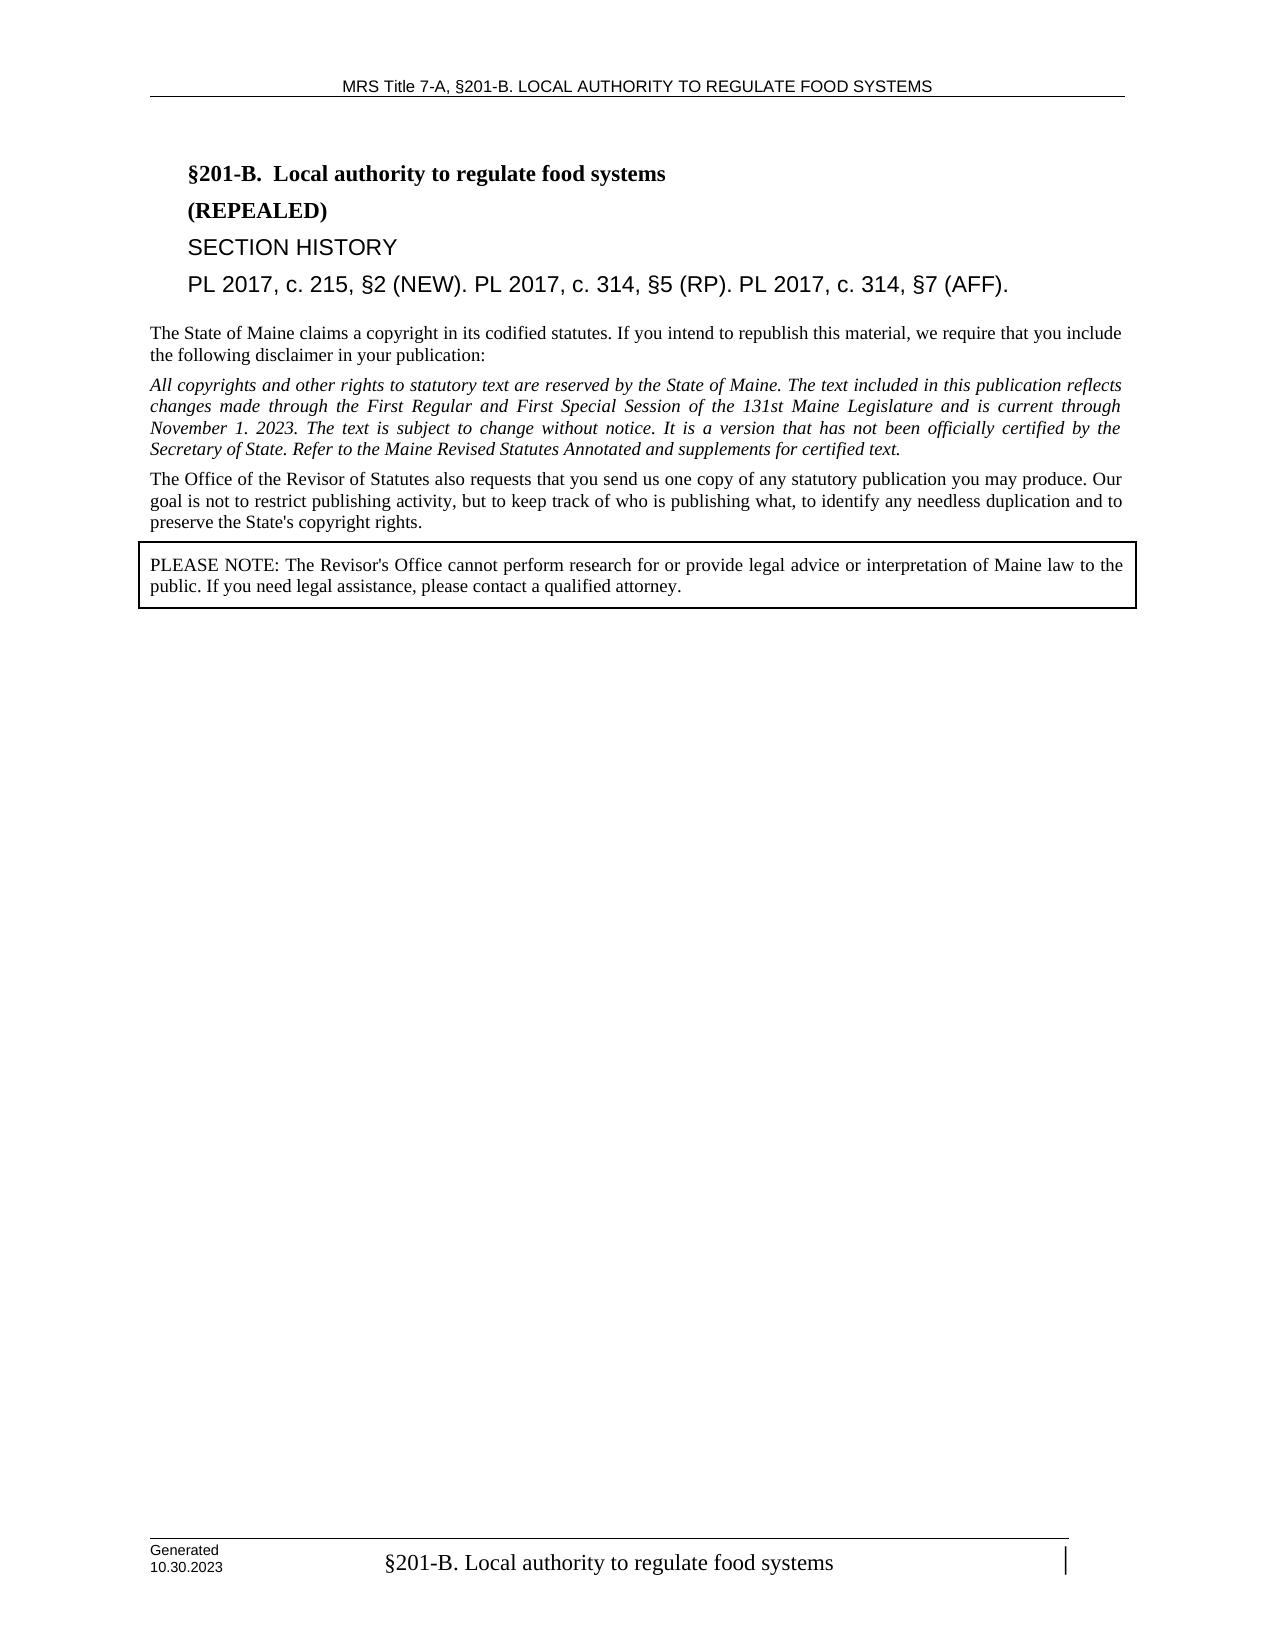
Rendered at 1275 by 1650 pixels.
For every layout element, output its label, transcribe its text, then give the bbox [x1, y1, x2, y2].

text PL 2017, c. 215, §2 (NEW). PL 2017, c. 314, §5 (RP). PL 2017, c. 314, §7 (AFF). [187, 271, 1125, 297]
text SECTION HISTORY [187, 234, 1125, 260]
text (REPEALED) [187, 197, 1125, 223]
text PLEASE NOTE: The Revisor's Office cannot perform research for or provide legal advice or interpretation of Maine law to the public. If you need legal assistance, please contact a qualified attorney. [140, 543, 1135, 607]
text §201-B. Local authority to regulate food systems [187, 160, 1125, 187]
text The Office of the Revisor of Statutes also requests that you send us one copy of any statutory publication you may produce. Our goal is not to restrict publishing activity, but to keep track of who is publishing what, to identify any needless duplication and to preserve the State's copyright rights. [150, 468, 1125, 533]
text All copyrights and other rights to statutory text are reserved by the State of Maine. The text included in this publication reflects changes made through the First Regular and First Special Session of the 131st Maine Legislature and is current through November 1. 2023 . The text is subject to change without notice. It is a version that has not been officially certified by the Secretary of State. Refer to the Maine Revised Statutes Annotated and supplements for certified text. [150, 373, 1125, 460]
text The State of Maine claims a copyright in its codified statutes. If you intend to republish this material, we require that you include the following disclaimer in your publication: [150, 322, 1125, 365]
